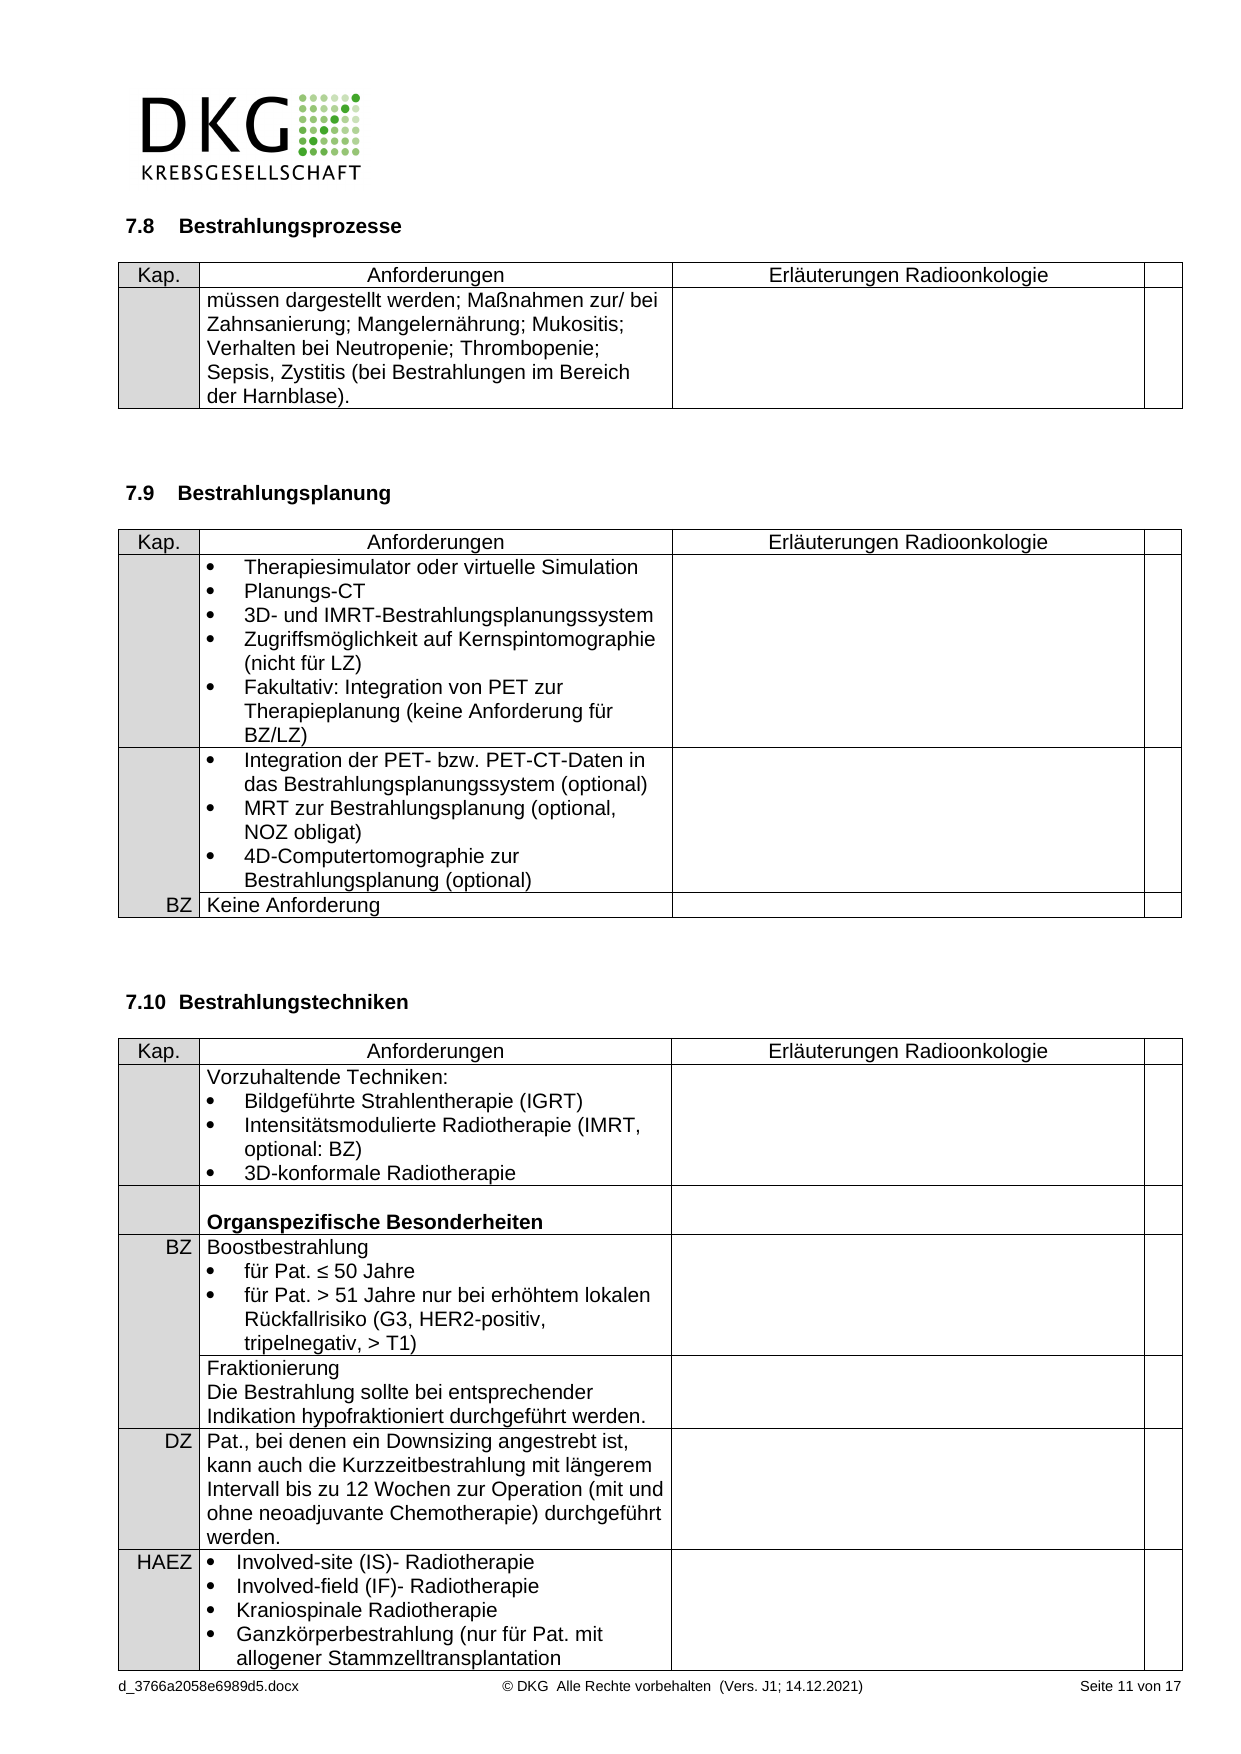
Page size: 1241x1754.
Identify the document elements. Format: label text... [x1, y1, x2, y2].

table_cell [1145, 1039, 1182, 1064]
table_cell Anforderungen [200, 1039, 671, 1064]
table_cell [119, 555, 199, 747]
table_cell [673, 288, 1144, 408]
table_cell Keine Anforderung [200, 893, 672, 917]
table_cell [673, 893, 1144, 917]
table_cell [1145, 530, 1181, 554]
table_cell [672, 1186, 1144, 1234]
table_cell [672, 1356, 1144, 1428]
table_cell Kap. [119, 1039, 199, 1064]
table_cell [1145, 1550, 1182, 1670]
table_cell Erläuterungen Radioonkologie [672, 1039, 1144, 1064]
table_cell Boostbestrahlung für Pat. ≤ 50 Jahre für Pat. > 51 Jahre nur bei erhöhtem lokalen Rückfallrisiko (G3, HER2-positiv, tripelnegativ, > T1) [200, 1235, 671, 1355]
table_cell Organspezifische Besonderheiten [200, 1186, 671, 1234]
table_cell [1145, 288, 1182, 408]
table_cell [673, 748, 1144, 892]
table_cell Kap. [119, 263, 199, 287]
table_cell Fraktionierung Die Bestrahlung sollte bei entsprechender Indikation hypofraktioniert durchgeführt werden. [200, 1356, 671, 1428]
table_cell [1145, 893, 1181, 917]
table_cell [1145, 263, 1182, 287]
table_cell [119, 1065, 199, 1185]
table_cell HAEZ [119, 1550, 199, 1670]
table_header 7.8 Bestrahlungsprozesse [118, 214, 1182, 262]
table_cell [672, 1235, 1144, 1355]
table_cell DZ [119, 1429, 199, 1549]
table_cell [1145, 1065, 1182, 1185]
table_cell [672, 1429, 1144, 1549]
table_cell BZ [119, 1235, 199, 1428]
table_cell [1145, 1235, 1182, 1355]
table_header 7.9 Bestrahlungsplanung [118, 481, 1182, 529]
table_cell [1145, 748, 1181, 892]
table_cell [1145, 555, 1181, 747]
table_cell Erläuterungen Radioonkologie [673, 530, 1144, 554]
picture [129, 88, 372, 191]
table_cell MSAR [119, 288, 199, 408]
table_cell Kap. [119, 530, 199, 554]
table_cell Anforderungen [200, 263, 672, 287]
table_cell [1145, 1186, 1182, 1234]
table_cell Integration der PET- bzw. PET-CT-Daten in das Bestrahlungsplanungssystem (optional) MRT zur Bestrahlungsplanung (optional, NOZ obligat) 4D-Computertomographie zur Bestrahlungsplanung (optional) [200, 748, 672, 892]
table_cell [1145, 1356, 1182, 1428]
table_cell [672, 1550, 1144, 1670]
table_header 7.10 Bestrahlungstechniken [118, 990, 1182, 1038]
table_cell [1145, 1429, 1182, 1549]
table_cell Therapiesimulator oder virtuelle Simulation Planungs-CT 3D- und IMRT-Bestrahlungsplanungssystem Zugriffsmöglichkeit auf Kernspintomographie (nicht für LZ) Fakultativ: Integration von PET zur Therapieplanung (keine Anforderung für BZ/LZ) [200, 555, 672, 747]
table_cell [119, 748, 199, 892]
table_cell [673, 555, 1144, 747]
table_cell Anforderungen [200, 530, 672, 554]
table_cell Vorzuhaltende Techniken: Bildgeführte Strahlentherapie (IGRT) Intensitätsmodulierte Radiotherapie (IMRT, optional: BZ) 3D-konformale Radiotherapie [200, 1065, 671, 1185]
table_cell [672, 1065, 1144, 1185]
table_cell Pat., bei denen ein Downsizing angestrebt ist, kann auch die Kurzzeitbestrahlung mit längerem Intervall bis zu 12 Wochen zur Operation (mit und ohne neoadjuvante Chemotherapie) durchgeführt werden. [200, 1429, 671, 1549]
table_cell BZ [119, 892, 199, 917]
table_cell [119, 1186, 199, 1234]
table_cell Erläuterungen Radioonkologie [673, 263, 1144, 287]
